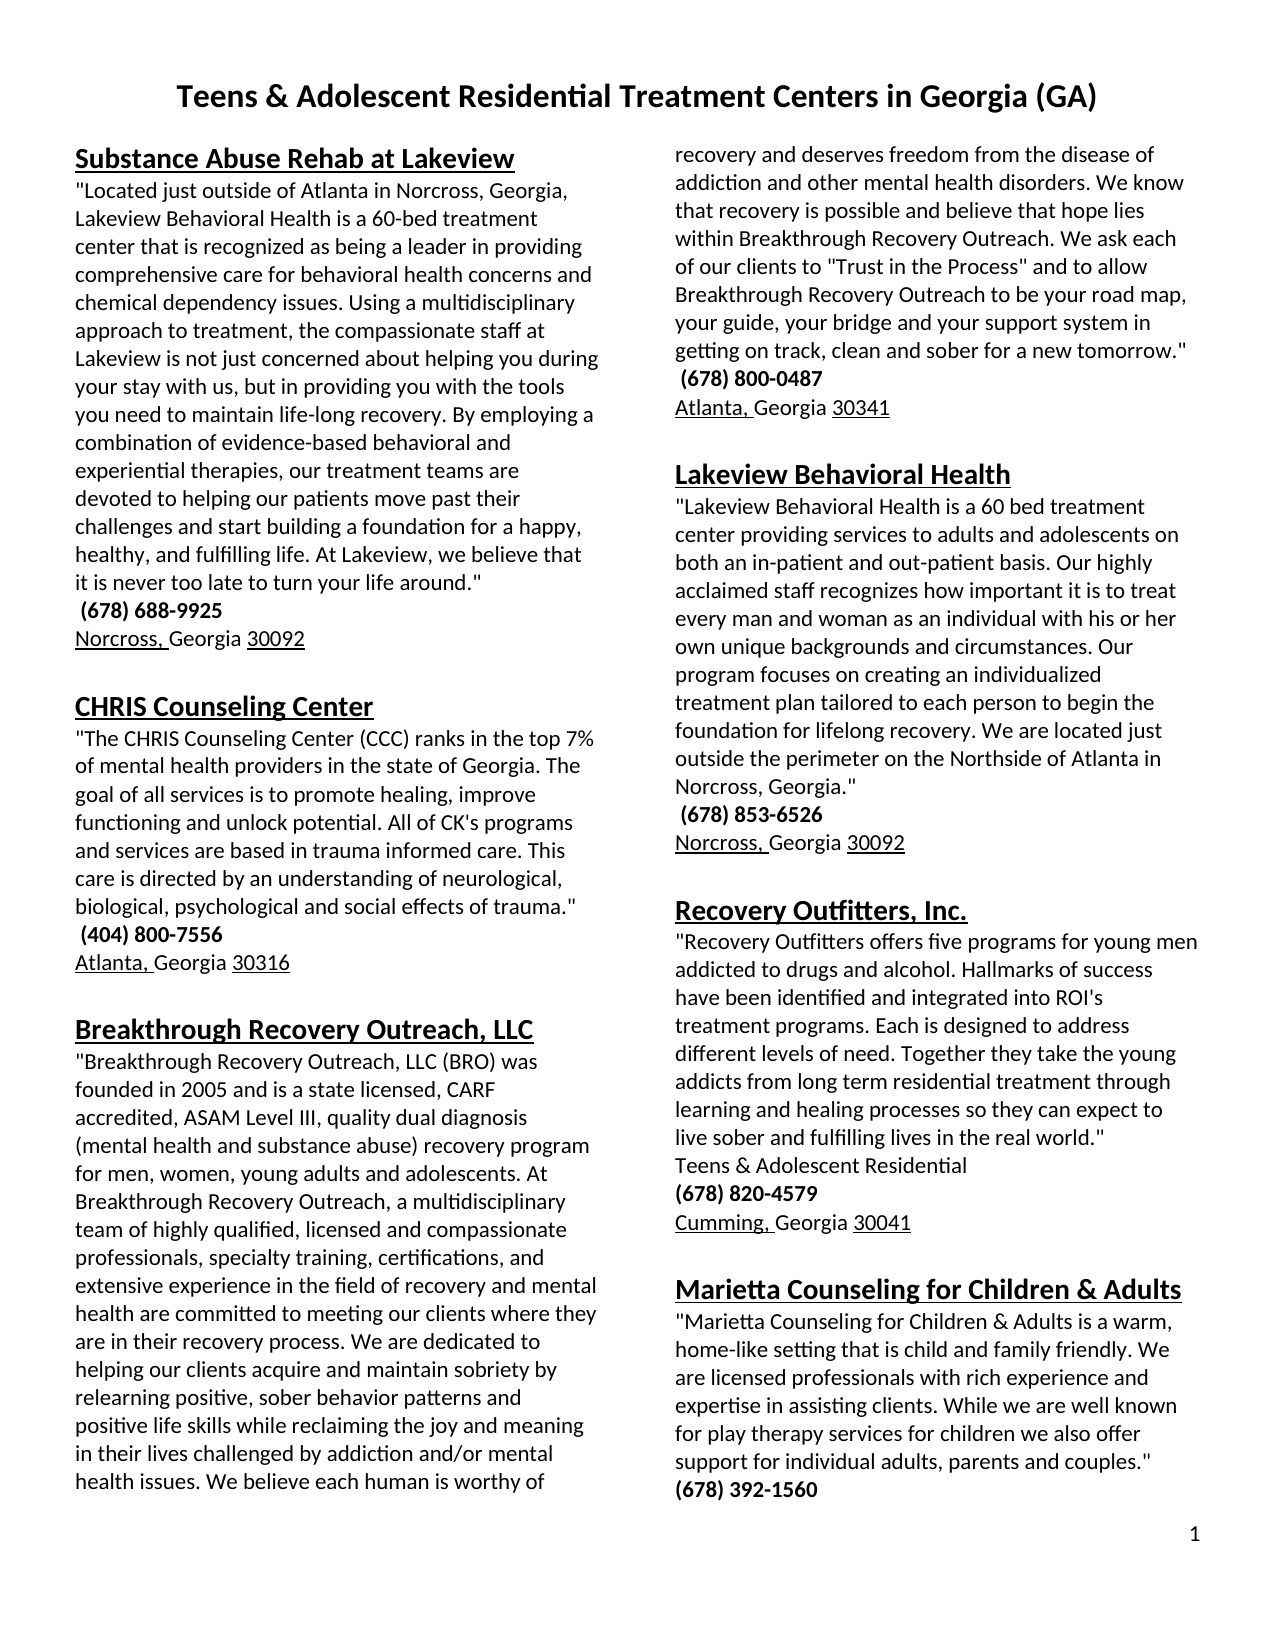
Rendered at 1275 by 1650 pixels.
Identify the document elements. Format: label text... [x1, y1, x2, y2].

text Breakthrough Recovery Outreach, LLC [75, 1011, 600, 1047]
text Cumming, Georgia 30041 [675, 1208, 1200, 1236]
text "Lakeview Behavioral Health is a 60 bed treatment center providing services to adults and adolescents on both an in-patient and out-patient basis. Our highly acclaimed staff recognizes how important it is to treat every man and woman as an individual with his or her own unique backgrounds and circumstances. Our program focuses on creating an individualized treatment plan tailored to each person to begin the foundation for lifelong recovery. We are located just outside the perimeter on the Northside of Atlanta in Norcross, Georgia." [675, 492, 1200, 800]
text "Breakthrough Recovery Outreach, LLC (BRO) was founded in 2005 and is a state licensed, CARF accredited, ASAM Level III, quality dual diagnosis (mental health and substance abuse) recovery program for men, women, young adults and adolescents. At Breakthrough Recovery Outreach, a multidisciplinary team of highly qualified, licensed and compassionate professionals, specialty training, certifications, and extensive experience in the field of recovery and mental health are committed to meeting our clients where they are in their recovery process. We are dedicated to helping our clients acquire and maintain sobriety by relearning positive, sober behavior patterns and positive life skills while reclaiming the joy and meaning in their lives challenged by addiction and/or mental health issues. We believe each human is worthy of recovery and deserves freedom from the disease of addiction and other mental health disorders. We know that recovery is possible and believe that hope lies within Breakthrough Recovery Outreach. We ask each of our clients to "Trust in the Process" and to allow Breakthrough Recovery Outreach to be your road map, your guide, your bridge and your support system in getting on track, clean and sober for a new tomorrow." [675, 140, 1200, 364]
text Atlanta, Georgia 30316 [75, 948, 600, 976]
text CHRIS Counseling Center [75, 688, 600, 724]
text (678) 800-0487 [675, 364, 1200, 393]
text Teens & Adolescent Residential [675, 1152, 1200, 1179]
text (678) 820-4579 [675, 1179, 1200, 1208]
text (404) 800-7556 [75, 920, 600, 948]
text Recovery Outfitters, Inc. [675, 892, 1200, 927]
text "Located just outside of Atlanta in Norcross, Georgia, Lakeview Behavioral Health is a 60-bed treatment center that is recognized as being a leader in providing comprehensive care for behavioral health concerns and chemical dependency issues. Using a multidisciplinary approach to treatment, the compassionate staff at Lakeview is not just concerned about helping you during your stay with us, but in providing you with the tools you need to maintain life-long recovery. By employing a combination of evidence-based behavioral and experiential therapies, our treatment teams are devoted to helping our patients move past their challenges and start building a foundation for a happy, healthy, and fulfilling life. At Lakeview, we believe that it is never too late to turn your life around." [75, 176, 600, 596]
text (678) 688-9925 [75, 596, 600, 624]
text "The CHRIS Counseling Center (CCC) ranks in the top 7% of mental health providers in the state of Georgia. The goal of all services is to promote healing, improve functioning and unlock potential. All of CK's programs and services are based in trauma informed care. This care is directed by an understanding of neurological, biological, psychological and social effects of trauma." [75, 724, 600, 920]
text Norcross, Georgia 30092 [675, 828, 1200, 856]
text Norcross, Georgia 30092 [75, 624, 600, 652]
text "Recovery Outfitters offers five programs for young men addicted to drugs and alcohol. Hallmarks of success have been identified and integrated into ROI's treatment programs. Each is designed to address different levels of need. Together they take the young addicts from long term residential treatment through learning and healing processes so they can expect to live sober and fulfilling lives in the real world." [675, 927, 1200, 1152]
text (678) 853-6526 [675, 800, 1200, 828]
text Substance Abuse Rehab at Lakeview [75, 140, 600, 176]
text (678) 392-1560 [675, 1475, 1200, 1503]
text Lakeview Behavioral Health [675, 456, 1200, 492]
text Marietta Counseling for Children & Adults [675, 1271, 1200, 1307]
text "Breakthrough Recovery Outreach, LLC (BRO) was founded in 2005 and is a state licensed, CARF accredited, ASAM Level III, quality dual diagnosis (mental health and substance abuse) recovery program for men, women, young adults and adolescents. At Breakthrough Recovery Outreach, a multidisciplinary team of highly qualified, licensed and compassionate professionals, specialty training, certifications, and extensive experience in the field of recovery and mental health are committed to meeting our clients where they are in their recovery process. We are dedicated to helping our clients acquire and maintain sobriety by relearning positive, sober behavior patterns and positive life skills while reclaiming the joy and meaning in their lives challenged by addiction and/or mental health issues. We believe each human is worthy of recovery and deserves freedom from the disease of addiction and other mental health disorders. We know that recovery is possible and believe that hope lies within Breakthrough Recovery Outreach. We ask each of our clients to "Trust in the Process" and to allow Breakthrough Recovery Outreach to be your road map, your guide, your bridge and your support system in getting on track, clean and sober for a new tomorrow." [75, 1047, 600, 1495]
text Atlanta, Georgia 30341 [675, 393, 1200, 421]
text "Marietta Counseling for Children & Adults is a warm, home-like setting that is child and family friendly. We are licensed professionals with rich experience and expertise in assisting clients. While we are well known for play therapy services for children we also offer support for individual adults, parents and couples." [675, 1307, 1200, 1475]
